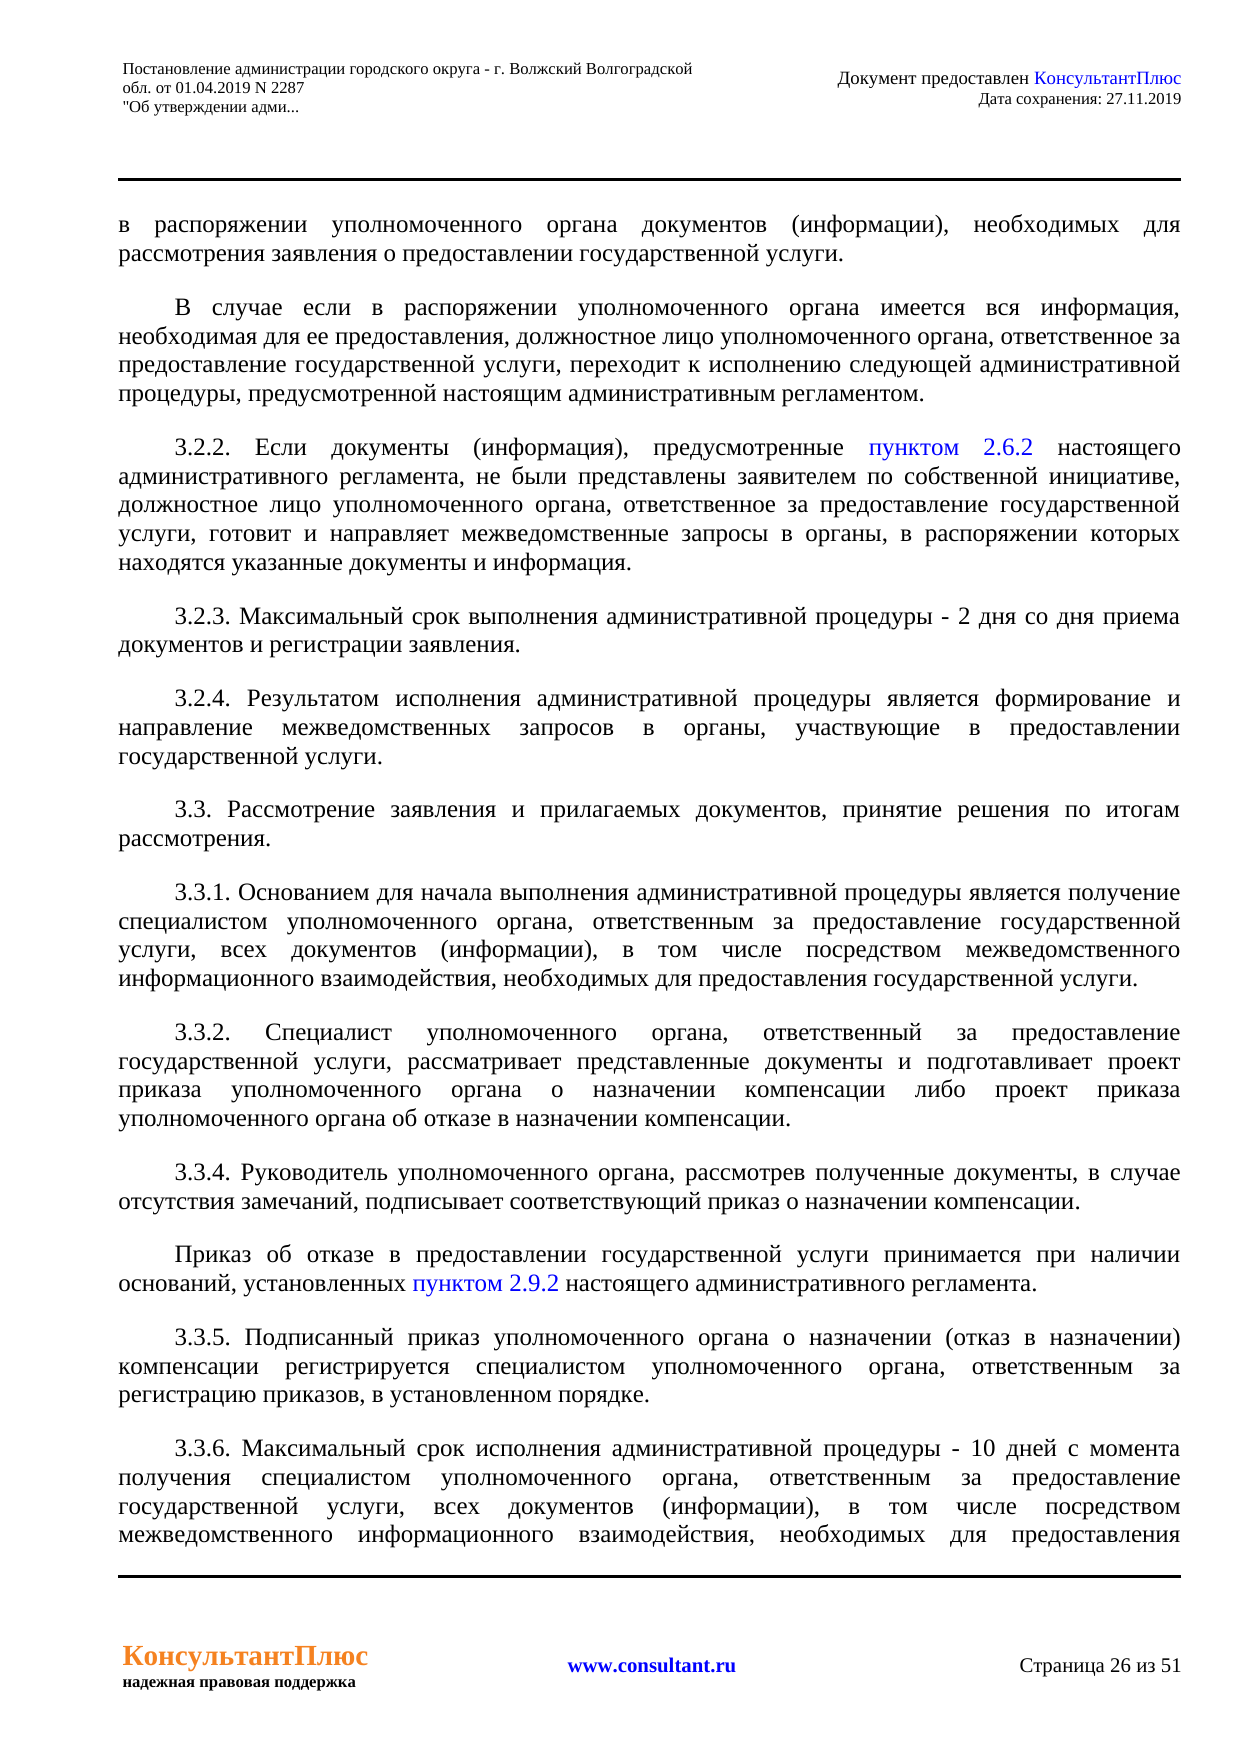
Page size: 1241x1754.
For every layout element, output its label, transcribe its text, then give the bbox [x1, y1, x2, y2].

text Приказ об отказе в предоставлении государственной услуги принимается при наличии оснований, установленных пунктом 2.9.2 настоящего административного регламента. [118, 1239, 1181, 1297]
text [118, 1433, 1181, 1548]
text 3.3.4. Руководитель уполномоченного органа, рассмотрев полученные документы, в случае отсутствия замечаний, подписывает соответствующий приказ о назначении компенсации. [118, 1157, 1181, 1214]
text В случае если в распоряжении уполномоченного органа имеется вся информация, необходимая для ее предоставления, должностное лицо уполномоченного органа, ответственное за предоставление государственной услуги, переходит к исполнению следующей административной процедуры, предусмотренной настоящим административным регламентом. [118, 292, 1181, 407]
text 3.3. Рассмотрение заявления и прилагаемых документов, принятие решения по итогам рассмотрения. [118, 794, 1181, 852]
text 3.2.3. Максимальный срок выполнения административной процедуры - 2 дня со дня приема документов и регистрации заявления. [118, 601, 1181, 658]
text 3.2.4. Результатом исполнения административной процедуры является формирование и направление межведомственных запросов в органы, участвующие в предоставлении государственной услуги. [118, 683, 1181, 769]
text 3.3.5. Подписанный приказ уполномоченного органа о назначении (отказ в назначении) компенсации регистрируется специалистом уполномоченного органа, ответственным за регистрацию приказов, в установленном порядке. [118, 1322, 1181, 1408]
text 3.2.2. Если документы (информация), предусмотренные пунктом 2.6.2 настоящего административного регламента, не были представлены заявителем по собственной инициативе, должностное лицо уполномоченного органа, ответственное за предоставление государственной услуги, готовит и направляет межведомственные запросы в органы, в распоряжении которых находятся указанные документы и информация. [118, 432, 1181, 576]
text 3.3.1. Основанием для начала выполнения административной процедуры является получение специалистом уполномоченного органа, ответственным за предоставление государственной услуги, всех документов (информации), в том числе посредством межведомственного информационного взаимодействия, необходимых для предоставления государственной услуги. [118, 877, 1181, 992]
text 3.3.2. Специалист уполномоченного органа, ответственный за предоставление государственной услуги, рассматривает представленные документы и подготавливает проект приказа уполномоченного органа о назначении компенсации либо проект приказа уполномоченного органа об отказе в назначении компенсации. [118, 1017, 1181, 1132]
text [118, 209, 1181, 267]
